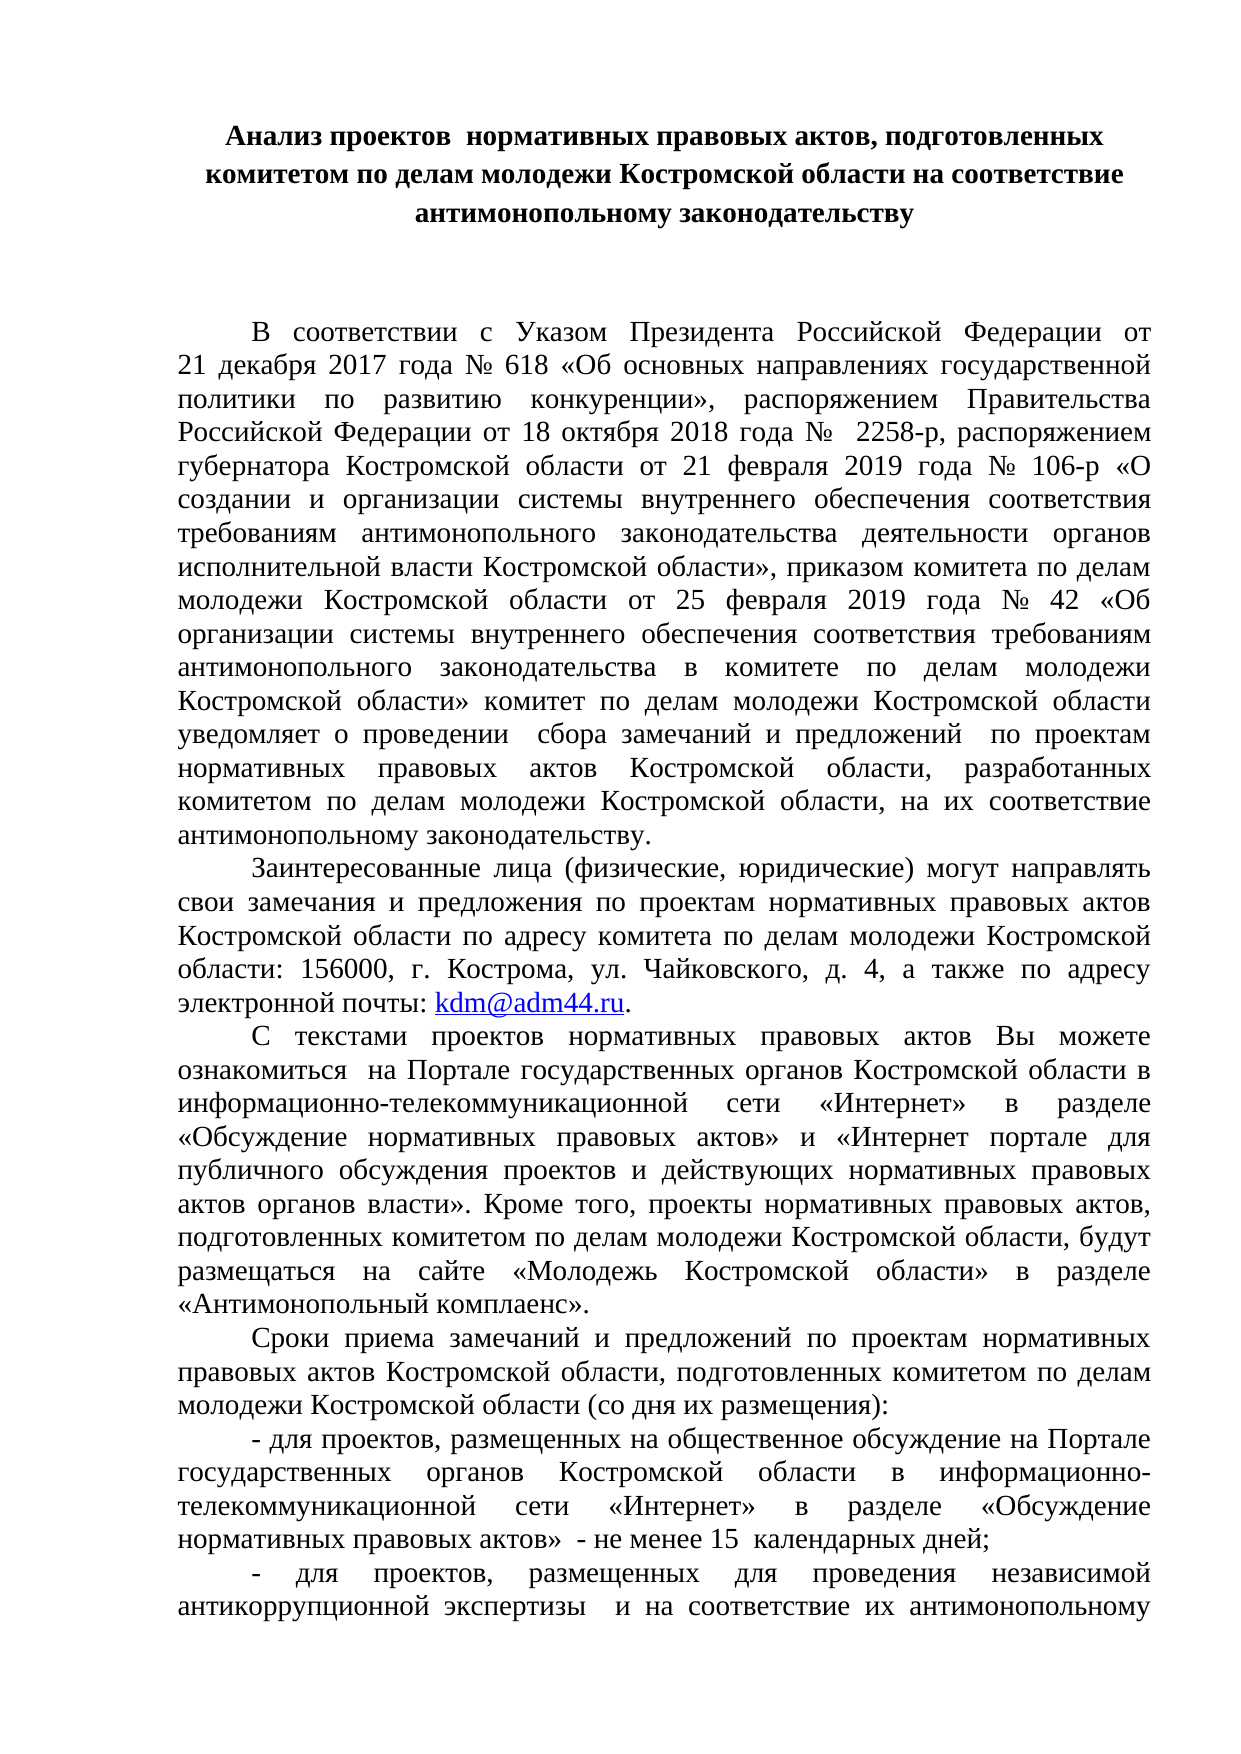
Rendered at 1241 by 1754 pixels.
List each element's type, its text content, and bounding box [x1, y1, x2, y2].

title - для проектов, размещенных на общественное обсуждение на Портале государственных органов Костромской области в информационно-телекоммуникационной сети «Интернет» в разделе «Обсуждение нормативных правовых актов» - не менее 15 календарных дней; [177, 1421, 1152, 1555]
title В соответствии с Указом Президента Российской Федерации от 21 декабря 2017 года № 618 «Об основных направлениях государственной политики по развитию конкуренции», распоряжением Правительства Российской Федерации от 18 октября 2018 года № 2258-р, распоряжением губернатора Костромской области от 21 февраля 2019 года № 106-р «О создании и организации системы внутреннего обеспечения соответствия требованиям антимонопольного законодательства деятельности органов исполнительной власти Костромской области», приказом комитета по делам молодежи Костромской области от 25 февраля 2019 года № 42 «Об организации системы внутреннего обеспечения соответствия требованиям антимонопольного законодательства в комитете по делам молодежи Костромской области» комитет по делам молодежи Костромской области уведомляет о проведении сбора замечаний и предложений по проектам нормативных правовых актов Костромской области, разработанных комитетом по делам молодежи Костромской области, на их соответствие антимонопольному законодательству. [177, 314, 1152, 851]
title Заинтересованные лица (физические, юридические) могут направлять свои замечания и предложения по проектам нормативных правовых актов Костромской области по адресу комитета по делам молодежи Костромской области: 156000, г. Кострома, ул. Чайковского, д. 4, а также по адресу электронной почты: kdm@adm44.ru. [177, 851, 1152, 1018]
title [177, 1555, 1152, 1622]
text Анализ проектов нормативных правовых актов, подготовленных комитетом по делам молодежи Костромской области на соответствие антимонопольному законодательству [177, 118, 1152, 229]
title C текстами проектов нормативных правовых актов Вы можете ознакомиться на Портале государственных органов Костромской области в информационно-телекоммуникационной сети «Интернет» в разделе «Обсуждение нормативных правовых актов» и «Интернет портале для публичного обсуждения проектов и действующих нормативных правовых актов органов власти». Кроме того, проекты нормативных правовых актов, подготовленных комитетом по делам молодежи Костромской области, будут размещаться на сайте «Молодежь Костромской области» в разделе «Антимонопольный комплаенс». [177, 1018, 1152, 1320]
title Сроки приема замечаний и предложений по проектам нормативных правовых актов Костромской области, подготовленных комитетом по делам молодежи Костромской области (со дня их размещения): [177, 1320, 1152, 1421]
